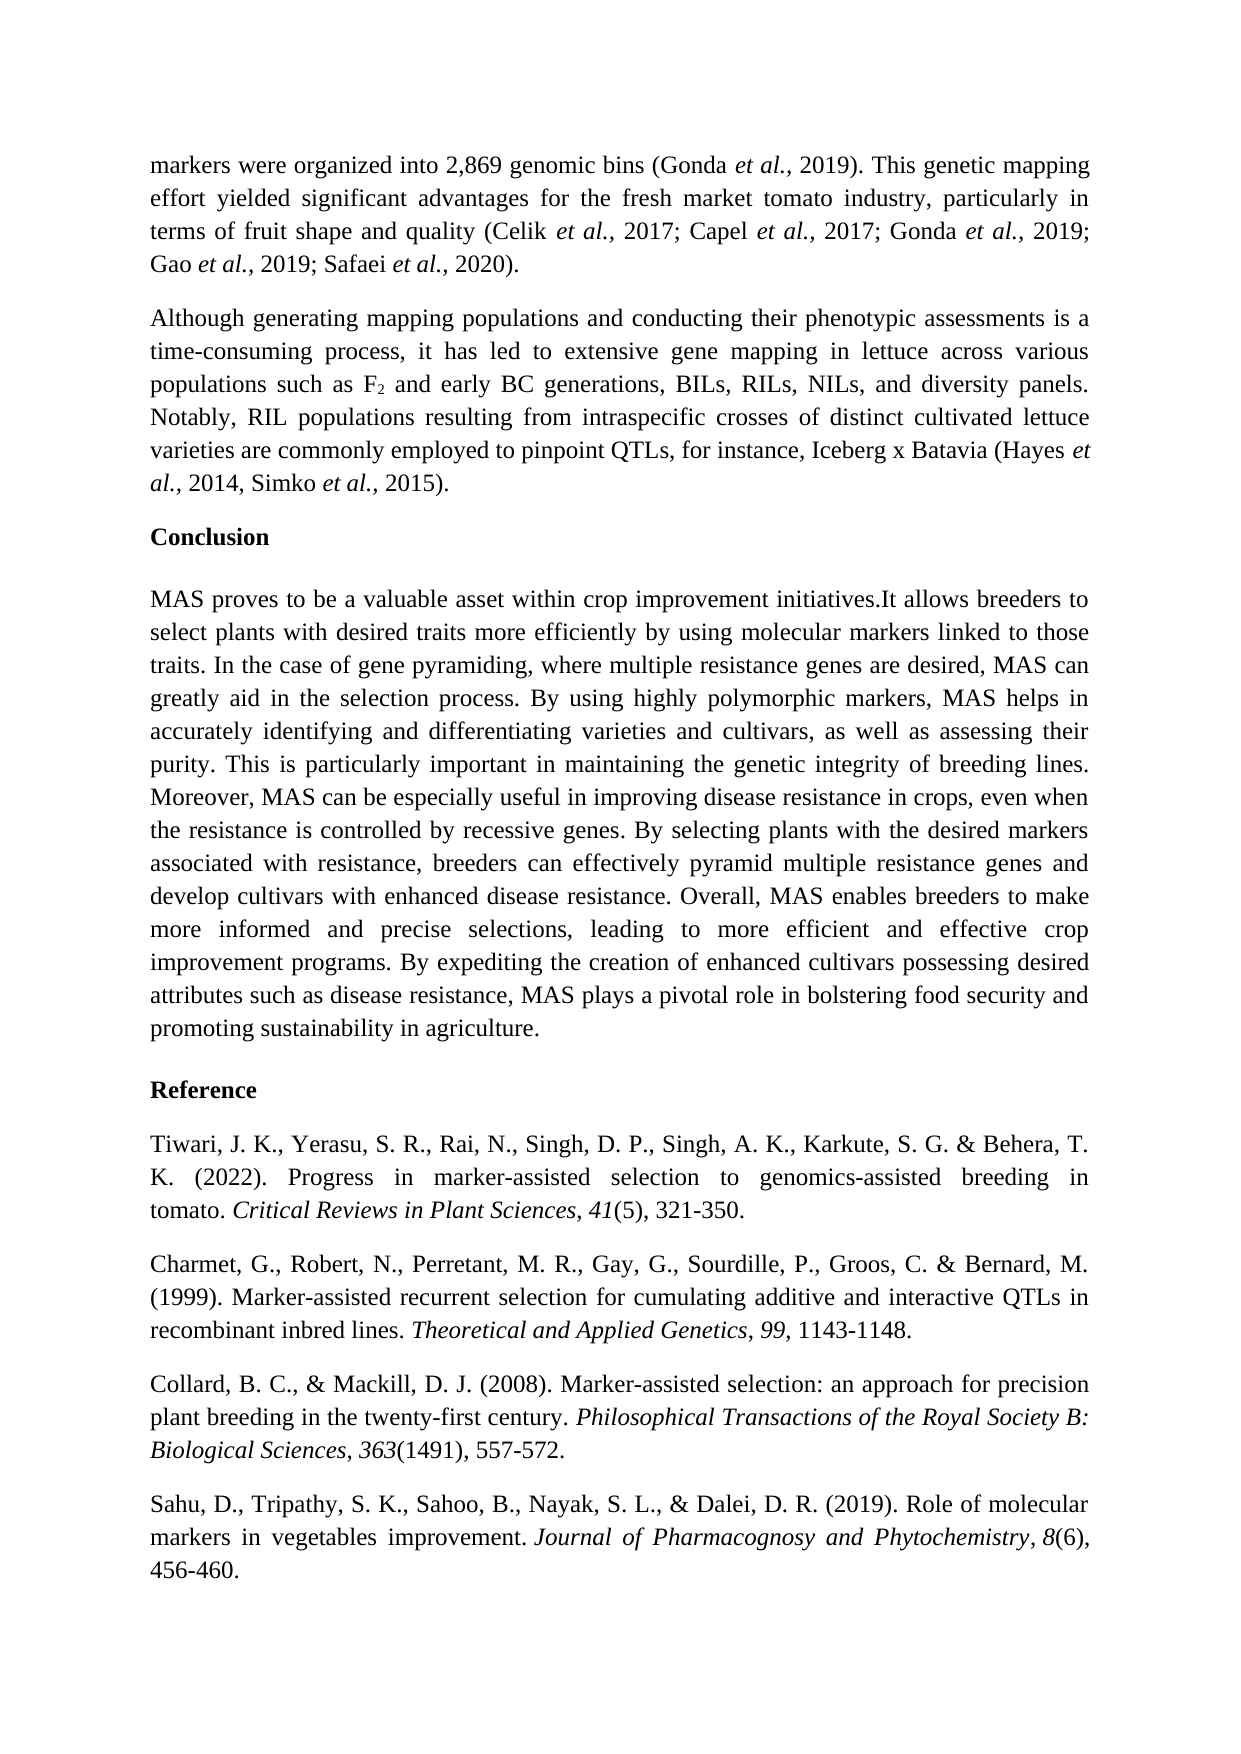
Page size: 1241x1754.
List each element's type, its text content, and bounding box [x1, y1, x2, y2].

text Charmet, G., Robert, N., Perretant, M. R., Gay, G., Sourdille, P., Groos, C. & Bernard, M. (1999). Marker-assisted recurrent selection for cumulating additive and interactive QTLs in recombinant inbred lines. Theoretical and Applied Genetics, 99, 1143-1148. [150, 1311, 1090, 1344]
text Collard, B. C., & Mackill, D. J. (2008). Marker-assisted selection: an approach for precision plant breeding in the twenty-first century. Philosophical Transactions of the Royal Society B: Biological Sciences, 363(1491), 557-572. [150, 1398, 1090, 1464]
text Reference [150, 1076, 1090, 1104]
text Tiwari, J. K., Yerasu, S. R., Rai, N., Singh, D. P., Singh, A. K., Karkute, S. G. & Behera, T. K. (2022). Progress in marker-assisted selection to genomics-assisted breeding in tomato. Critical Reviews in Plant Sciences, 41(5), 321-350. [150, 1191, 1090, 1224]
text Sahu, D., Tripathy, S. K., Sahoo, B., Nayak, S. L., & Dalei, D. R. (2019). Role of molecular markers in vegetables improvement. Journal of Pharmacognosy and Phytochemistry, 8(6), 456-460. [150, 1518, 1090, 1584]
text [150, 150, 1090, 278]
text MAS proves to be a valuable asset within crop improvement initiatives.It allows breeders to select plants with desired traits more efficiently by using molecular markers linked to those traits. In the case of gene pyramiding, where multiple resistance genes are desired, MAS can greatly aid in the selection process. By using highly polymorphic markers, MAS helps in accurately identifying and differentiating varieties and cultivars, as well as assessing their purity. This is particularly important in maintaining the genetic integrity of breeding lines. Moreover, MAS can be especially useful in improving disease resistance in crops, even when the resistance is controlled by recessive genes. By selecting plants with the desired markers associated with resistance, breeders can effectively pyramid multiple resistance genes and develop cultivars with enhanced disease resistance. Overall, MAS enables breeders to make more informed and precise selections, leading to more efficient and effective crop improvement programs. By expediting the creation of enhanced cultivars possessing desired attributes such as disease resistance, MAS plays a pivotal role in bolstering food security and promoting sustainability in agriculture. [150, 584, 1090, 1042]
text Although generating mapping populations and conducting their phenotypic assessments is a time-consuming process, it has led to extensive gene mapping in lettuce across various populations such as F2 and early BC generations, BILs, RILs, NILs, and diversity panels. Notably, RIL populations resulting from intraspecific crosses of distinct cultivated lettuce varieties are commonly employed to pinpoint QTLs, for instance, Iceberg x Batavia (Hayes et al., 2014, Simko et al., 2015). [150, 303, 1090, 497]
text Conclusion [150, 522, 1090, 551]
